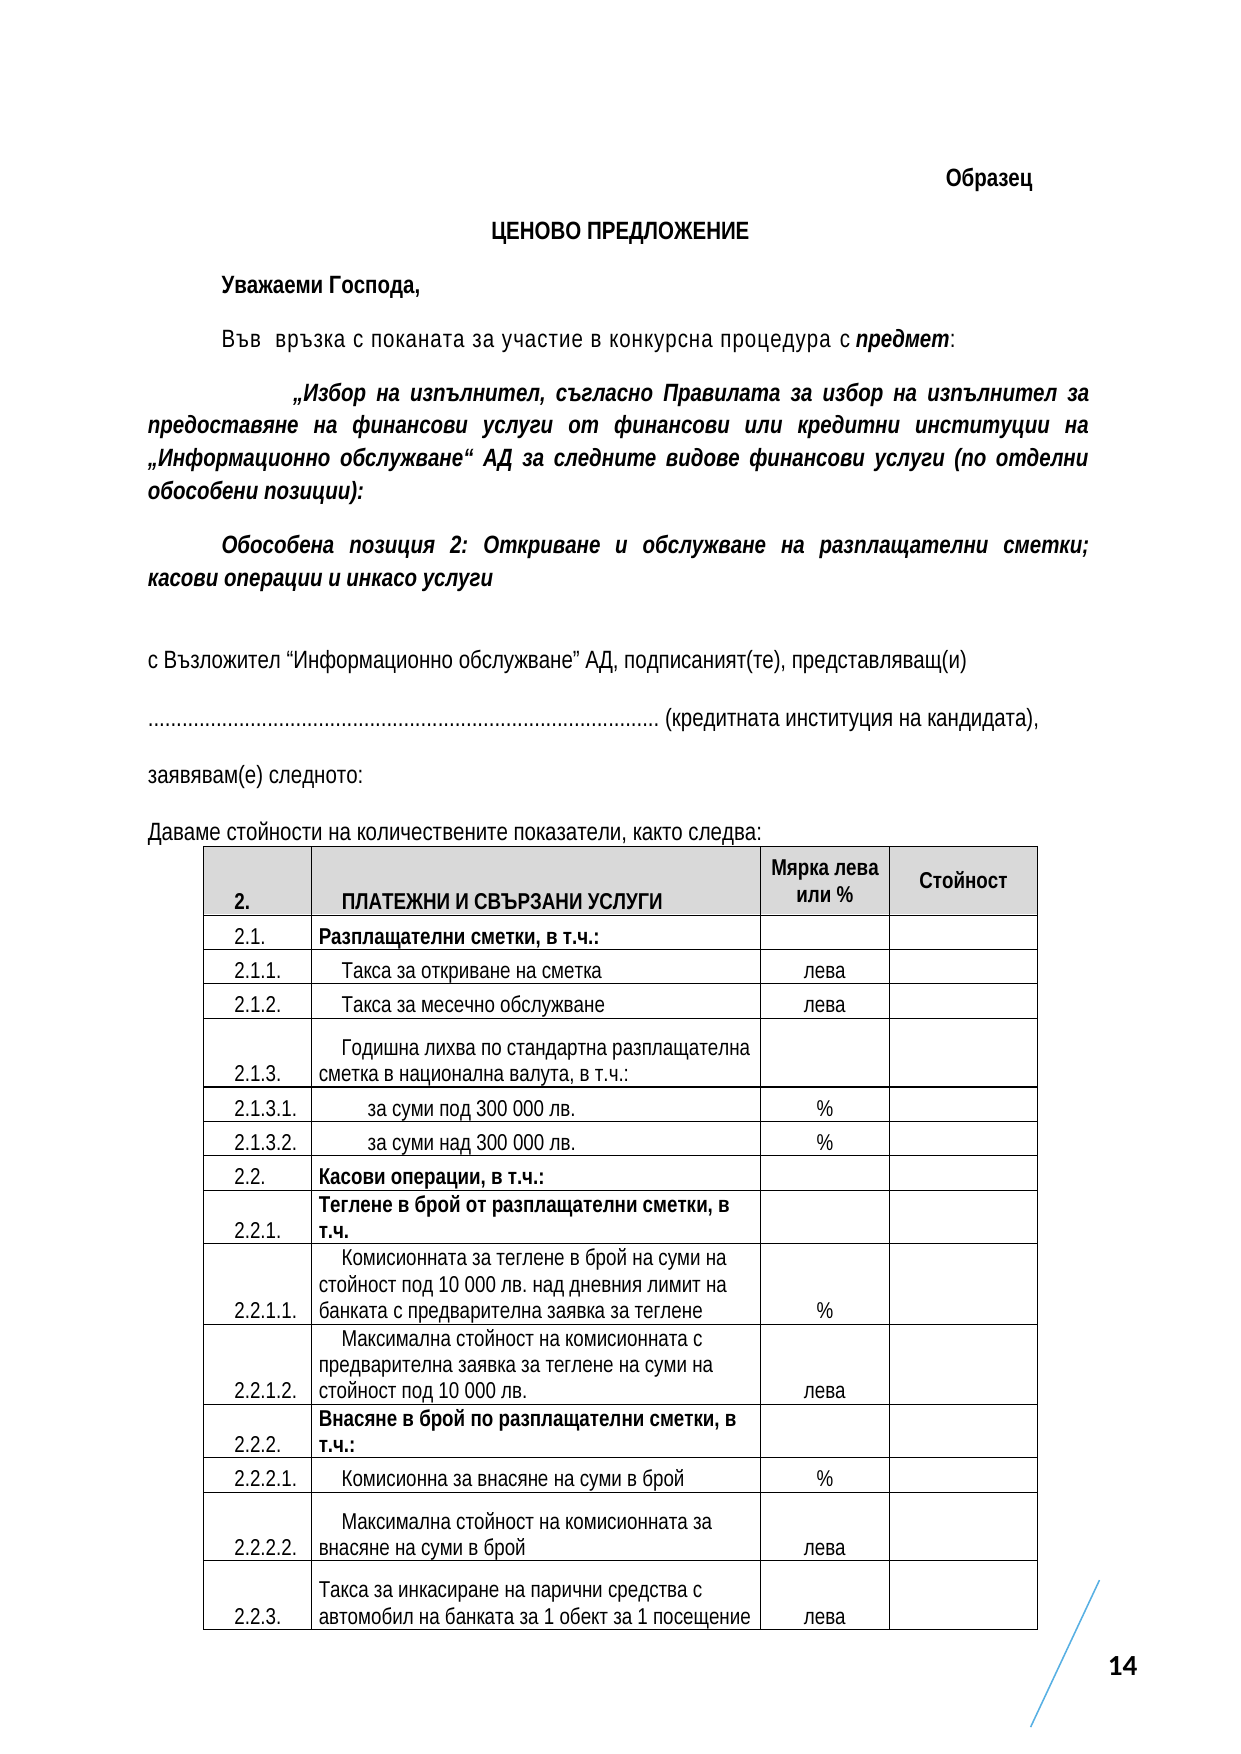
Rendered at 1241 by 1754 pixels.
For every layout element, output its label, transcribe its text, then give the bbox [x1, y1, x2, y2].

text .......................................................................................... (кредитната институция на кандидата), [148, 703, 1092, 731]
table_cell Годишна лихва по стандартна разплащателна сметка в национална валута, в т.ч.: [312, 1019, 760, 1086]
table_cell лева [761, 1561, 889, 1629]
table_cell [890, 1088, 1037, 1121]
table_cell 2.1. [204, 916, 311, 949]
table_cell % [761, 1122, 889, 1155]
table_cell [890, 1156, 1037, 1189]
text Във връзка с поканата за участие в конкурсна процедура с предмет: [148, 324, 1092, 352]
table_cell [890, 1458, 1037, 1492]
table_cell Такса за откриване на сметка [312, 950, 760, 983]
text Уважаеми Господа, [148, 270, 1092, 299]
table_cell [890, 916, 1037, 949]
table_cell 2.2.2.2. [204, 1493, 311, 1560]
text Даваме стойности на количествените показатели, както следва: [148, 817, 1092, 846]
table_cell [890, 984, 1037, 1018]
table_cell Теглене в брой от разплащателни сметки, в т.ч. [312, 1191, 760, 1243]
table_cell Комисионната за теглене в брой на суми на стойност под 10 000 лв. над дневния лимит на банката с предварителна заявка за теглене [312, 1244, 760, 1323]
table_cell [761, 1191, 889, 1243]
table_cell [890, 1561, 1037, 1629]
table_cell Разплащателни сметки, в т.ч.: [312, 916, 760, 949]
table_cell % [761, 1088, 889, 1121]
table_cell Максимална стойност на комисионната за внасяне на суми в брой [312, 1493, 760, 1560]
table_cell [890, 1019, 1037, 1086]
table_cell 2.2.2.1. [204, 1458, 311, 1492]
table_cell Такса за инкасиране на парични средства с автомобил на банката за 1 обект за 1 посещение [312, 1561, 760, 1629]
table_cell % [761, 1244, 889, 1323]
table_cell 2.1.3. [204, 1019, 311, 1086]
table_cell Максимална стойност на комисионната с предварителна заявка за теглене на суми на стойност под 10 000 лв. [312, 1325, 760, 1403]
text ЦЕНОВО ПРЕДЛОЖЕНИЕ [148, 216, 1092, 245]
table_cell [890, 950, 1037, 983]
table_cell [761, 916, 889, 949]
table_cell 2.1.3.2. [204, 1122, 311, 1155]
table_cell [890, 1325, 1037, 1403]
table_cell [890, 1244, 1037, 1323]
table_cell лева [761, 1325, 889, 1403]
text Обособена позиция 2: Откриване и обслужване на разплащателни сметки; касови операции и инкасо услуги [148, 530, 1093, 592]
table_cell 2.2. [204, 1156, 311, 1189]
table_header Стойност [890, 847, 1037, 914]
table_header ПЛАТЕЖНИ И СВЪРЗАНИ УСЛУГИ [312, 847, 760, 914]
table_cell [761, 1156, 889, 1189]
text заявявам(е) следното: [148, 760, 1092, 788]
table_cell 2.1.1. [204, 950, 311, 983]
table_cell лева [761, 984, 889, 1018]
table_cell [890, 1191, 1037, 1243]
table_cell Такса за месечно обслужване [312, 984, 760, 1018]
table_cell 2.2.1.2. [204, 1325, 311, 1403]
table_cell Касови операции, в т.ч.: [312, 1156, 760, 1189]
table_header 2. [204, 847, 311, 914]
table_cell Комисионна за внасяне на суми в брой [312, 1458, 760, 1492]
text Образец [811, 162, 1092, 191]
table_cell [761, 1019, 889, 1086]
table_cell [890, 1405, 1037, 1457]
table_cell лева [761, 1493, 889, 1560]
text „Избор на изпълнител, съгласно Правилата за избор на изпълнител за предоставяне на финансови услуги от финансови или кредитни институции на „Информационно обслужване“ АД за следните видове финансови услуги (по отделни обособени позиции): [148, 377, 1092, 505]
table_cell [761, 1405, 889, 1457]
table_header Мярка лева или % [761, 847, 889, 914]
table_cell 2.2.2. [204, 1405, 311, 1457]
table_cell 2.1.3.1. [204, 1088, 311, 1121]
table_cell за суми под 300 000 лв. [312, 1088, 760, 1121]
table_cell за суми над 300 000 лв. [312, 1122, 760, 1155]
text с Възложител “Информационно обслужване” АД, подписаният(те), представляващ(и) [148, 645, 1092, 674]
table_cell % [761, 1458, 889, 1492]
table_cell [890, 1493, 1037, 1560]
table_cell 2.1.2. [204, 984, 311, 1018]
table_cell 2.2.1.1. [204, 1244, 311, 1323]
table_cell лева [761, 950, 889, 983]
table_cell [890, 1122, 1037, 1155]
table_cell 2.2.3. [204, 1561, 311, 1629]
table_cell Внасяне в брой по разплащателни сметки, в т.ч.: [312, 1405, 760, 1457]
table_cell 2.2.1. [204, 1191, 311, 1243]
